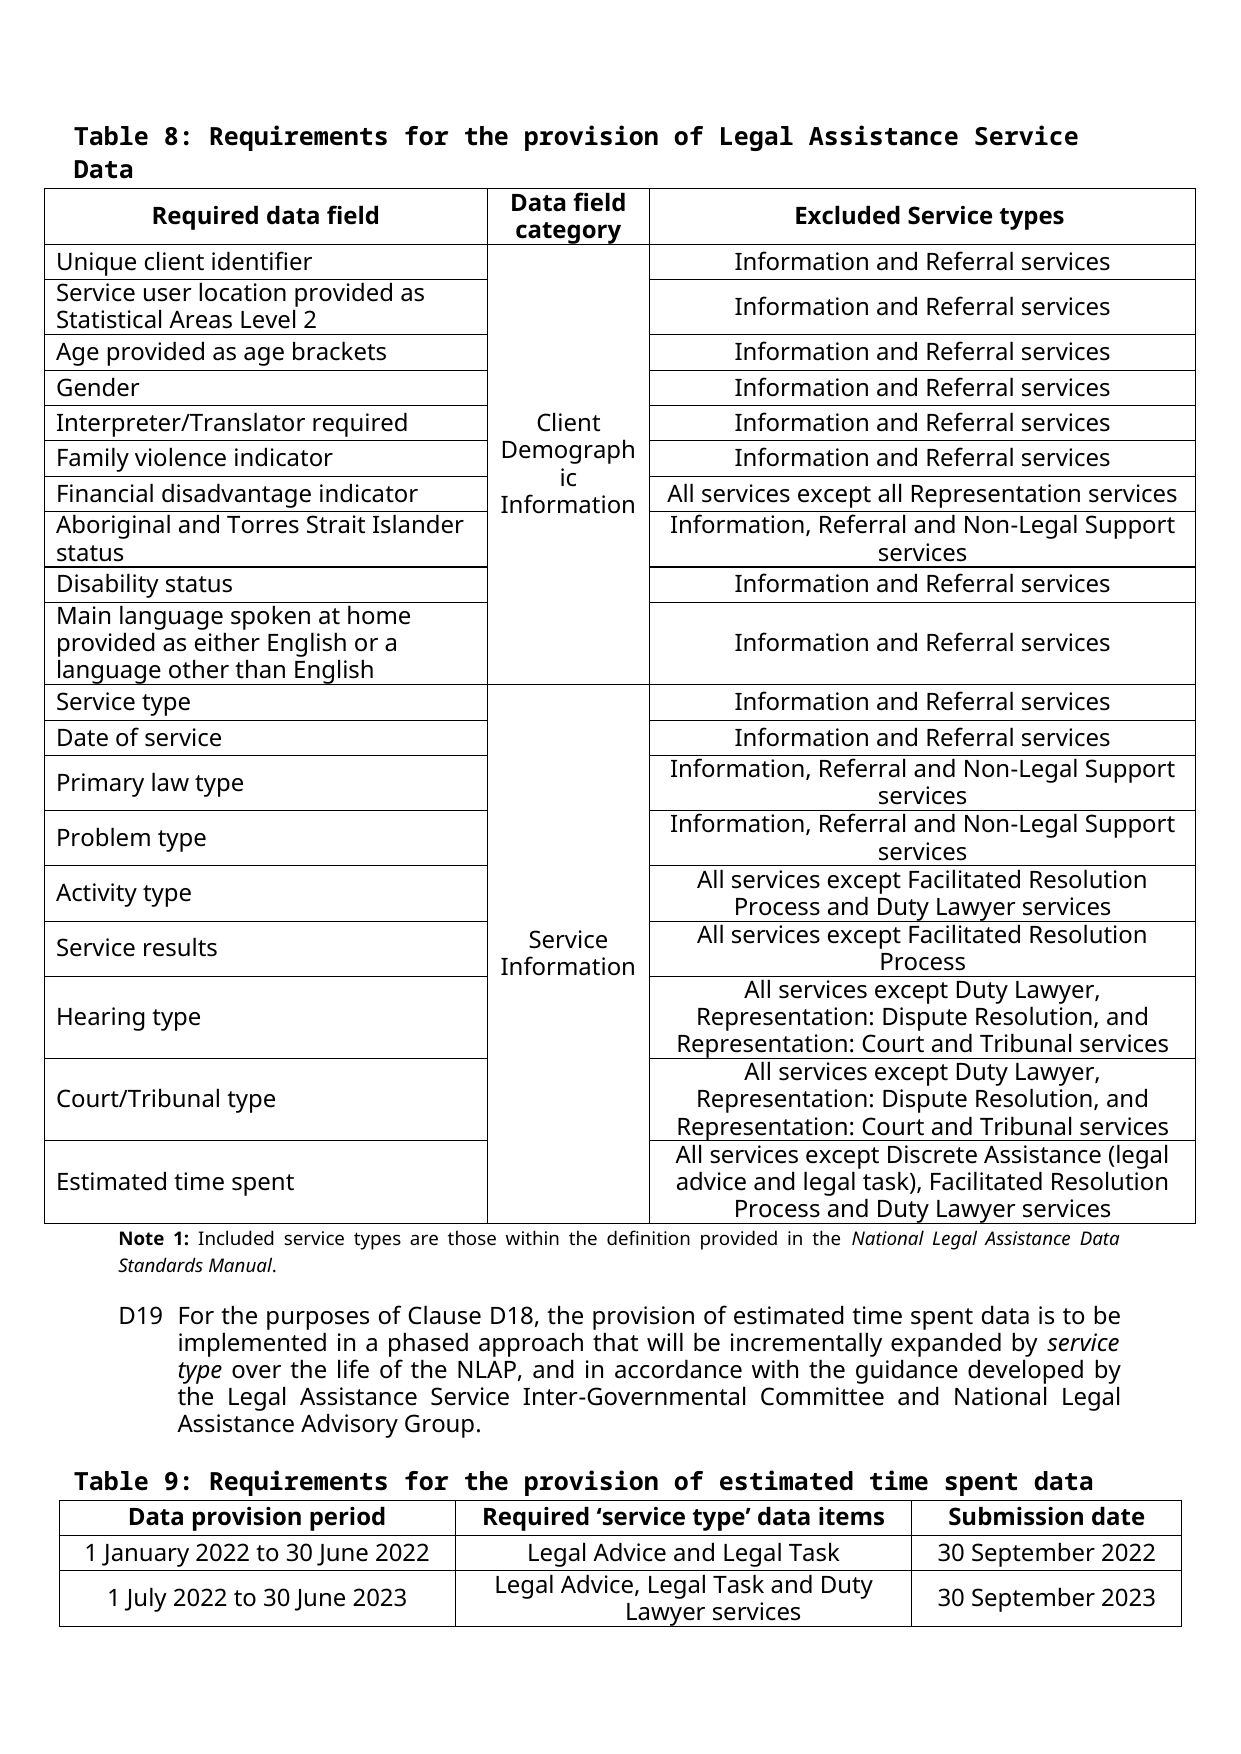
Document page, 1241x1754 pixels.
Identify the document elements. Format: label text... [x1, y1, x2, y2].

table_cell Legal Advice and Legal Task [456, 1536, 911, 1570]
table_cell All services except Duty Lawyer, Representation: Dispute Resolution, and Representation: Court and Tribunal services [650, 1059, 1195, 1140]
table_cell Family violence indicator [45, 441, 487, 476]
table_cell Information and Referral services [650, 721, 1195, 755]
table_header Data field category [488, 189, 649, 243]
table_cell Information and Referral services [650, 406, 1195, 440]
table_cell 1 July 2022 to 30 June 2023 [60, 1571, 455, 1626]
table_cell All services except Duty Lawyer, Representation: Dispute Resolution, and Representation: Court and Tribunal services [650, 977, 1195, 1058]
table_cell Information and Referral services [650, 245, 1195, 279]
table_cell Information and Referral services [650, 568, 1195, 602]
text For the purposes of Clause D18, the provision of estimated time spent data is to be implemented in a phased approach that will be incrementally expanded by service type over the life of the NLAP, and in accordance with the guidance developed by the Legal Assistance Service Inter-Governmental Committee and National Legal Assistance Advisory Group. [118, 1303, 1122, 1438]
table_cell Legal Advice, Legal Task and Duty Lawyer services [456, 1571, 911, 1626]
table_cell Service type [45, 685, 487, 719]
table_cell 1 January 2022 to 30 June 2022 [60, 1536, 455, 1570]
table_cell Information and Referral services [650, 280, 1195, 334]
table_cell All services except Discrete Assistance (legal advice and legal task), Facilitated Resolution Process and Duty Lawyer services [650, 1141, 1195, 1223]
table_cell Primary law type [45, 756, 487, 810]
table_cell Interpreter/Translator required [45, 406, 487, 440]
table_cell Service user location provided as Statistical Areas Level 2 [45, 280, 487, 334]
table_header Required ‘service type’ data items [456, 1501, 911, 1535]
table_cell Information and Referral services [650, 685, 1195, 719]
table_cell Court/Tribunal type [45, 1059, 487, 1140]
table_cell Gender [45, 371, 487, 405]
table_cell Estimated time spent [45, 1141, 487, 1223]
table_cell Date of service [45, 721, 487, 755]
table_cell Service Information [488, 685, 649, 1223]
table_cell Age provided as age brackets [45, 335, 487, 369]
table_cell Hearing type [45, 977, 487, 1058]
table_cell 30 September 2022 [912, 1536, 1181, 1570]
table_cell All services except Facilitated Resolution Process and Duty Lawyer services [650, 866, 1195, 921]
table_cell Financial disadvantage indicator [45, 477, 487, 511]
table_header Required data field [45, 189, 487, 243]
table_cell Problem type [45, 811, 487, 865]
table_cell Main language spoken at home provided as either English or a language other than English [45, 603, 487, 684]
table_cell Service results [45, 922, 487, 976]
subtitle Table 9: Requirements for the provision of estimated time spent data [74, 1463, 1122, 1497]
table_header Submission date [912, 1501, 1181, 1535]
table_cell 30 September 2023 [912, 1571, 1181, 1626]
table_cell Information and Referral services [650, 371, 1195, 405]
table_cell Information and Referral services [650, 603, 1195, 684]
table_cell All services except Facilitated Resolution Process [650, 922, 1195, 976]
list Note 1: Included service types are those within the definition provided in the National Legal Assistance Data Standards Manual. [118, 1224, 1122, 1278]
table_cell Information and Referral services [650, 441, 1195, 476]
table_cell Information, Referral and Non-Legal Support services [650, 756, 1195, 810]
table_cell Information, Referral and Non-Legal Support services [650, 512, 1195, 566]
table_cell Client Demographic Information [488, 245, 649, 684]
table_cell Information and Referral services [650, 335, 1195, 369]
table_header Excluded Service types [650, 189, 1195, 243]
table_cell Disability status [45, 568, 487, 602]
table_header Data provision period [60, 1501, 455, 1535]
table_cell Activity type [45, 866, 487, 921]
subtitle Table 8: Requirements for the provision of Legal Assistance Service Data [74, 118, 1122, 186]
table_cell Unique client identifier [45, 245, 487, 279]
table_cell Information, Referral and Non-Legal Support services [650, 811, 1195, 865]
table_cell Aboriginal and Torres Strait Islander status [45, 512, 487, 566]
table_cell All services except all Representation services [650, 477, 1195, 511]
